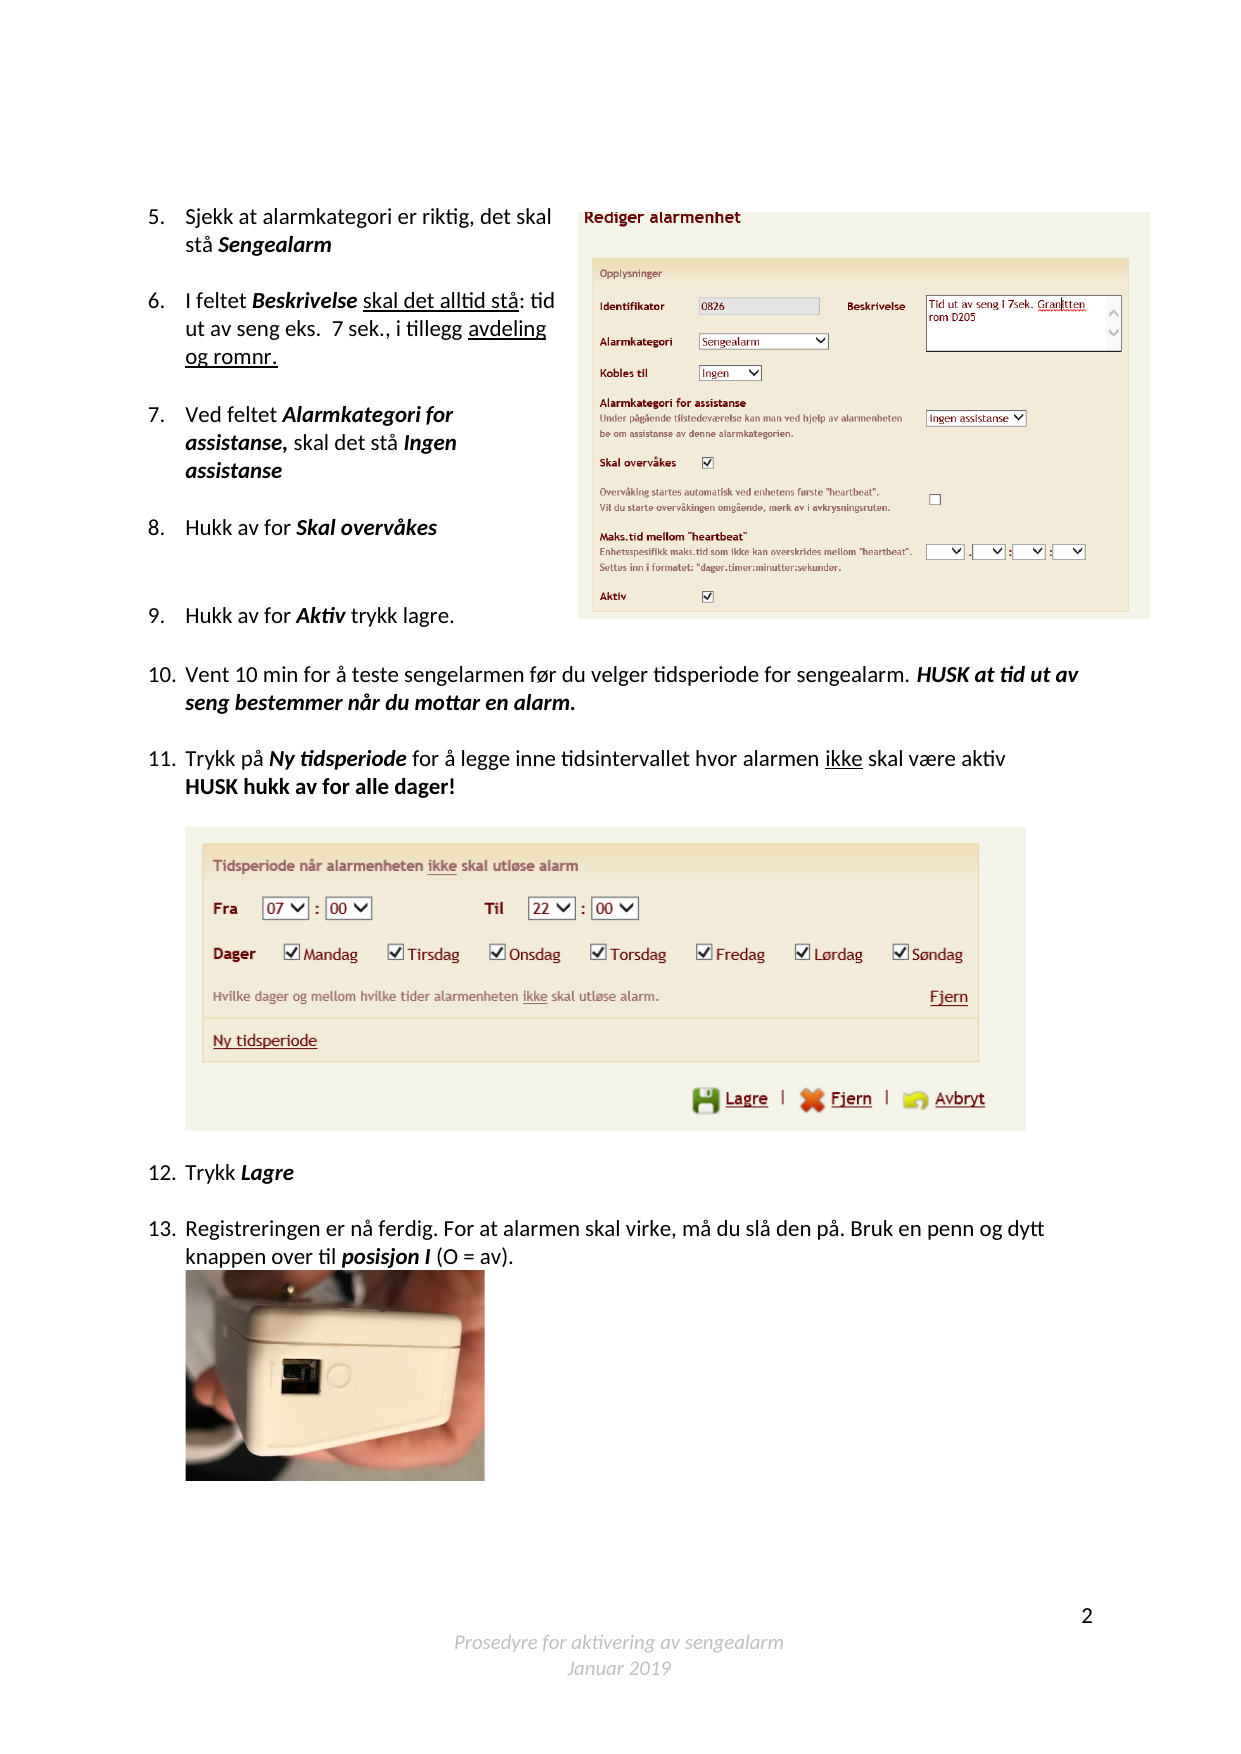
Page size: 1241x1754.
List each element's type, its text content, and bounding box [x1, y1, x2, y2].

list Trykk på Ny tidsperiode for å legge inne tidsintervallet hvor alarmen ikke skal være aktiv HUSK hukk av for alle dager! [148, 744, 1092, 800]
picture [185, 827, 1026, 1131]
list Ved feltet Alarmkategori for assistanse, skal det stå Ingen assistanse [148, 401, 578, 484]
list Hukk av for Skal overvåkes [148, 513, 578, 541]
list Vent 10 min for å teste sengelarmen før du velger tidsperiode for sengealarm. HUSK at tid ut av seng bestemmer når du mottar en alarm. [148, 660, 1092, 744]
picture [578, 212, 1150, 619]
picture [185, 1270, 485, 1481]
list Sjekk at alarmkategori er riktig, det skal stå Sengealarm [148, 202, 1092, 258]
list Hukk av for Aktiv trykk lagre. [148, 602, 1092, 629]
list I feltet Beskrivelse skal det alltid stå: tid ut av seng eks. 7 sek., i tillegg avdeling og romnr. [148, 286, 578, 370]
list Trykk Lagre [148, 1158, 1092, 1186]
